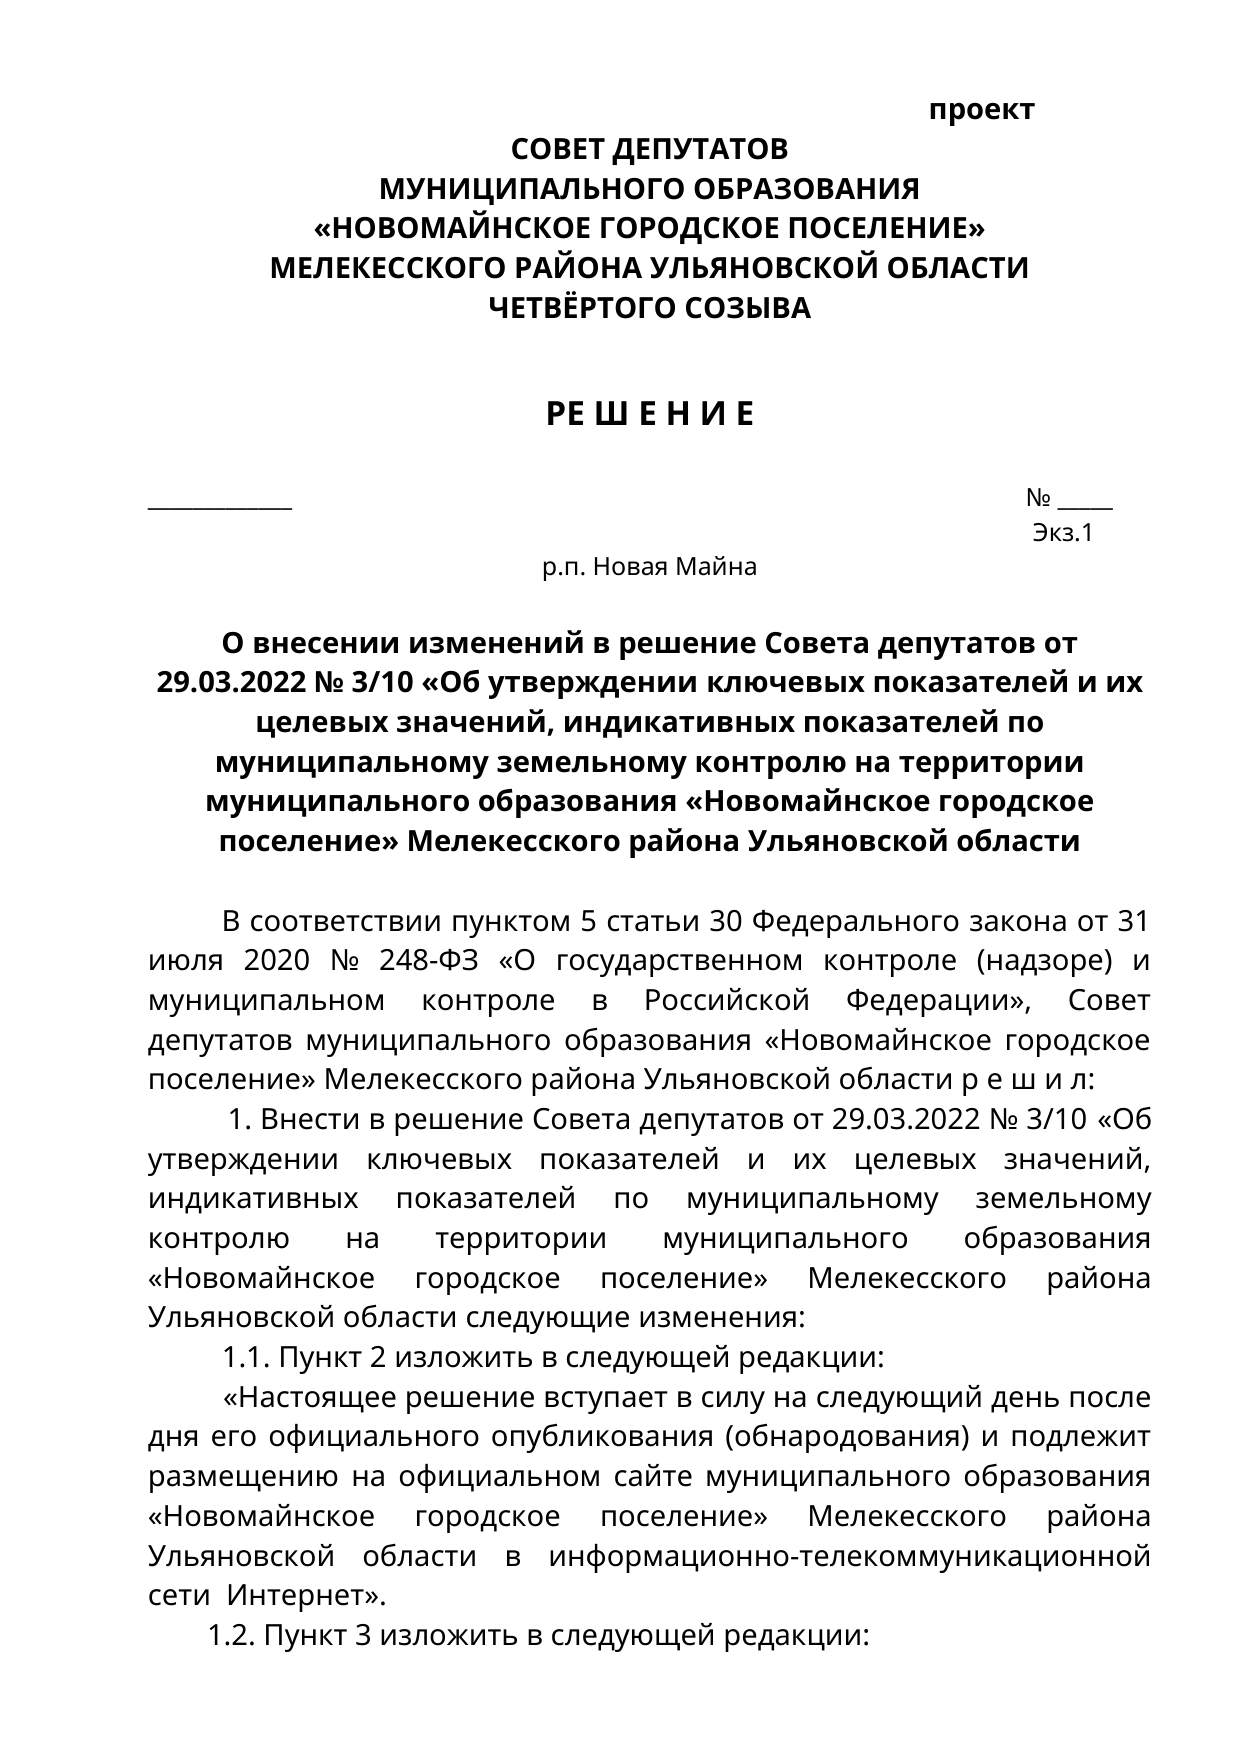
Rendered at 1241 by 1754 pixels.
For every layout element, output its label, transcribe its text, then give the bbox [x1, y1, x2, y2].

text СОВЕТ ДЕПУТАТОВ [148, 128, 1152, 168]
text 1. Внести в решение Совета депутатов от 29.03.2022 № 3/10 «Об утверждении ключевых показателей и их целевых значений, индикативных показателей по муниципальному земельному контролю на территории муниципального образования «Новомайнское городское поселение» Мелекесского района Ульяновской области следующие изменения: [148, 1098, 1152, 1336]
text О внесении изменений в решение Совета депутатов от 29.03.2022 № 3/10 «Об утверждении ключевых показателей и их целевых значений, индикативных показателей по муниципальному земельному контролю на территории муниципального образования «Новомайнское городское поселение» Мелекесского района Ульяновской области [148, 622, 1152, 860]
text МЕЛЕКЕССКОГО РАЙОНА УЛЬЯНОВСКОЙ ОБЛАСТИ [148, 247, 1152, 287]
text _____________ № _____ [148, 480, 1152, 514]
text РЕ Ш Е Н И Е [148, 389, 1152, 435]
text «Настоящее решение вступает в силу на следующий день после дня его официального опубликования (обнародования) и подлежит размещению на официальном сайте муниципального образования «Новомайнское городское поселение» Мелекесского района Ульяновской области в информационно-телекоммуникационной сети Интернет». [148, 1376, 1152, 1614]
list 1.1. Пункт 2 изложить в следующей редакции: [222, 1336, 1152, 1376]
text проект [148, 89, 1152, 128]
text МУНИЦИПАЛЬНОГО ОБРАЗОВАНИЯ [148, 168, 1152, 208]
text «НОВОМАЙНСКОЕ ГОРОДСКОЕ ПОСЕЛЕНИЕ» [148, 208, 1152, 247]
text 1.2. Пункт 3 изложить в следующей редакции: [148, 1614, 1152, 1654]
text В соответствии пунктом 5 статьи 30 Федерального закона от 31 июля 2020 № 248-ФЗ «О государственном контроле (надзоре) и муниципальном контроле в Российской Федерации», Совет депутатов муниципального образования «Новомайнское городское поселение» Мелекесского района Ульяновской области р е ш и л: [148, 900, 1152, 1098]
text Экз.1 р.п. Новая Майна [148, 514, 1152, 582]
text ЧЕТВЁРТОГО СОЗЫВА [148, 287, 1152, 327]
